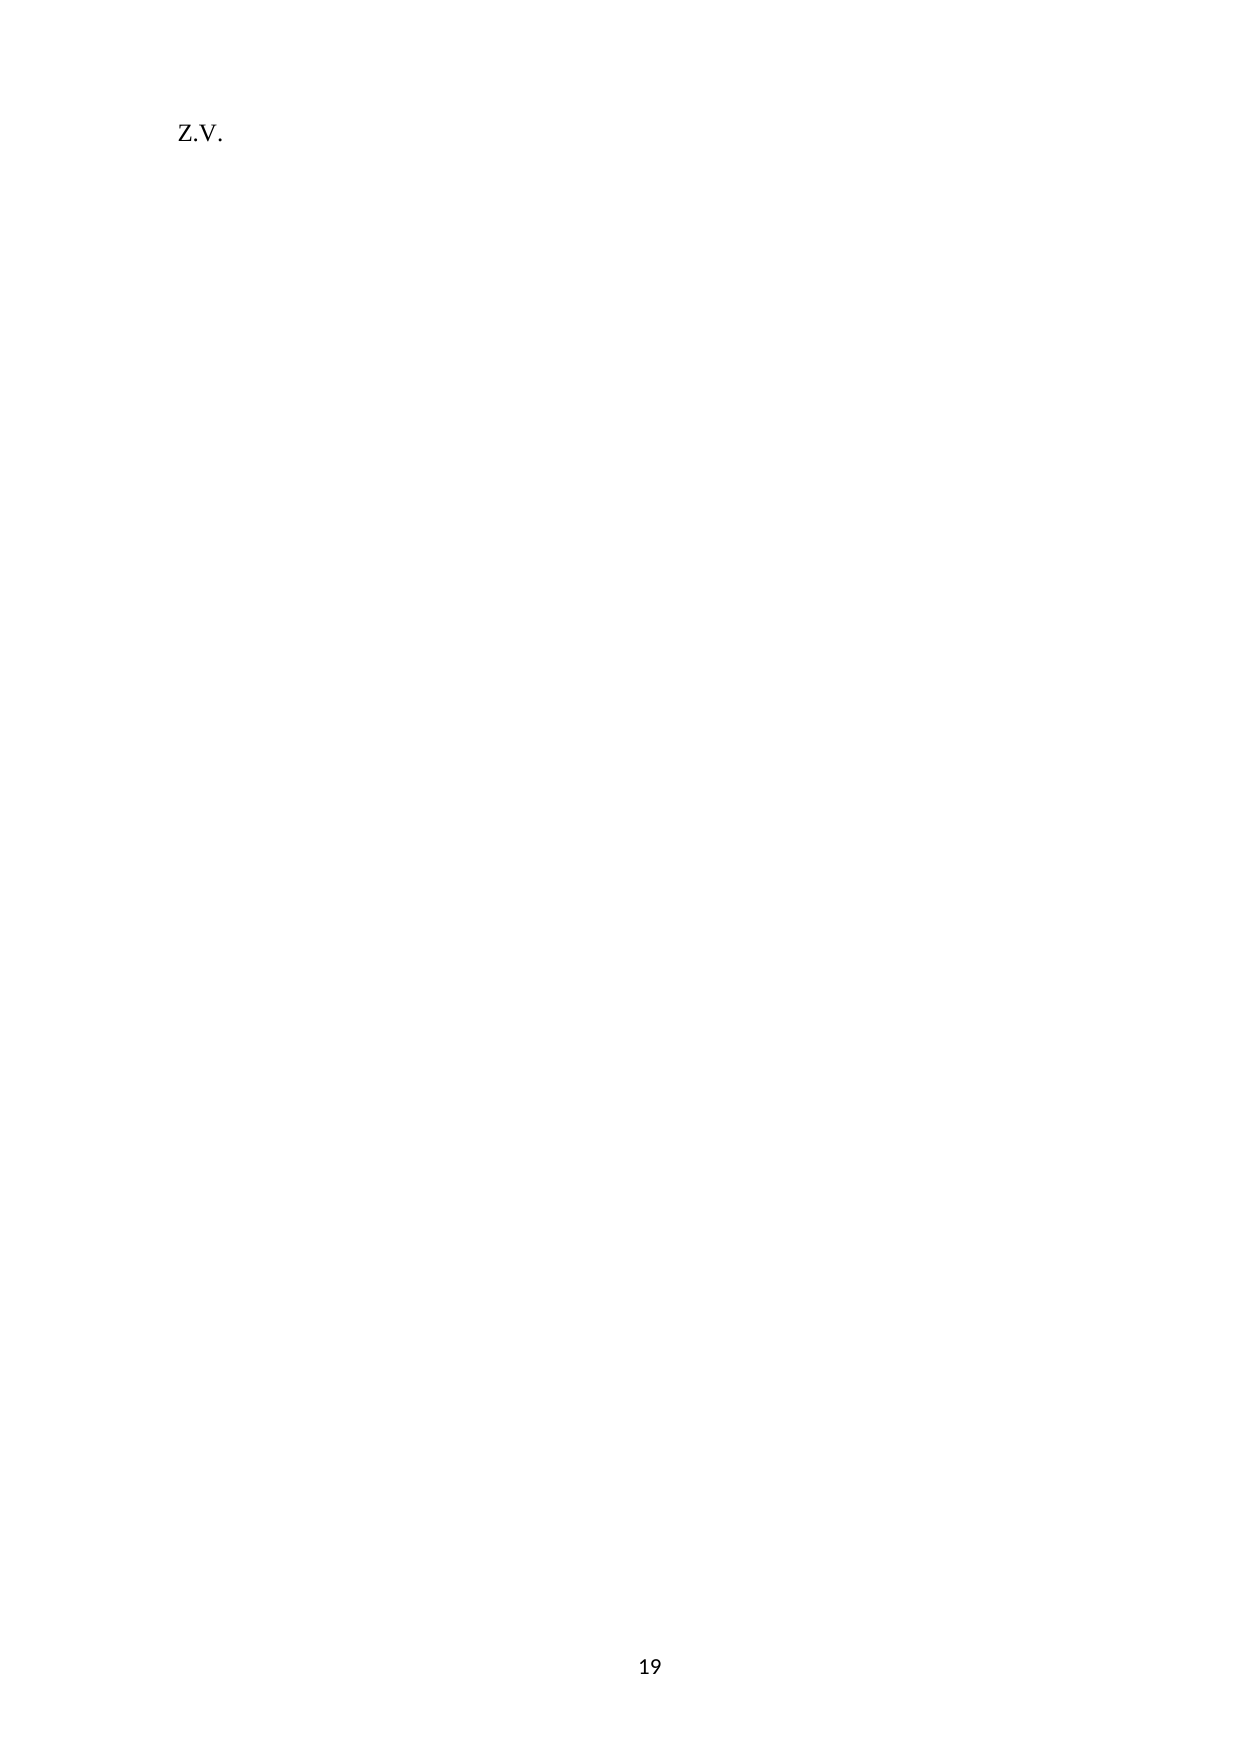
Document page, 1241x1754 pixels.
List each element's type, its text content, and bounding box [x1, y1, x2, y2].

text Z.V. [177, 118, 1122, 147]
